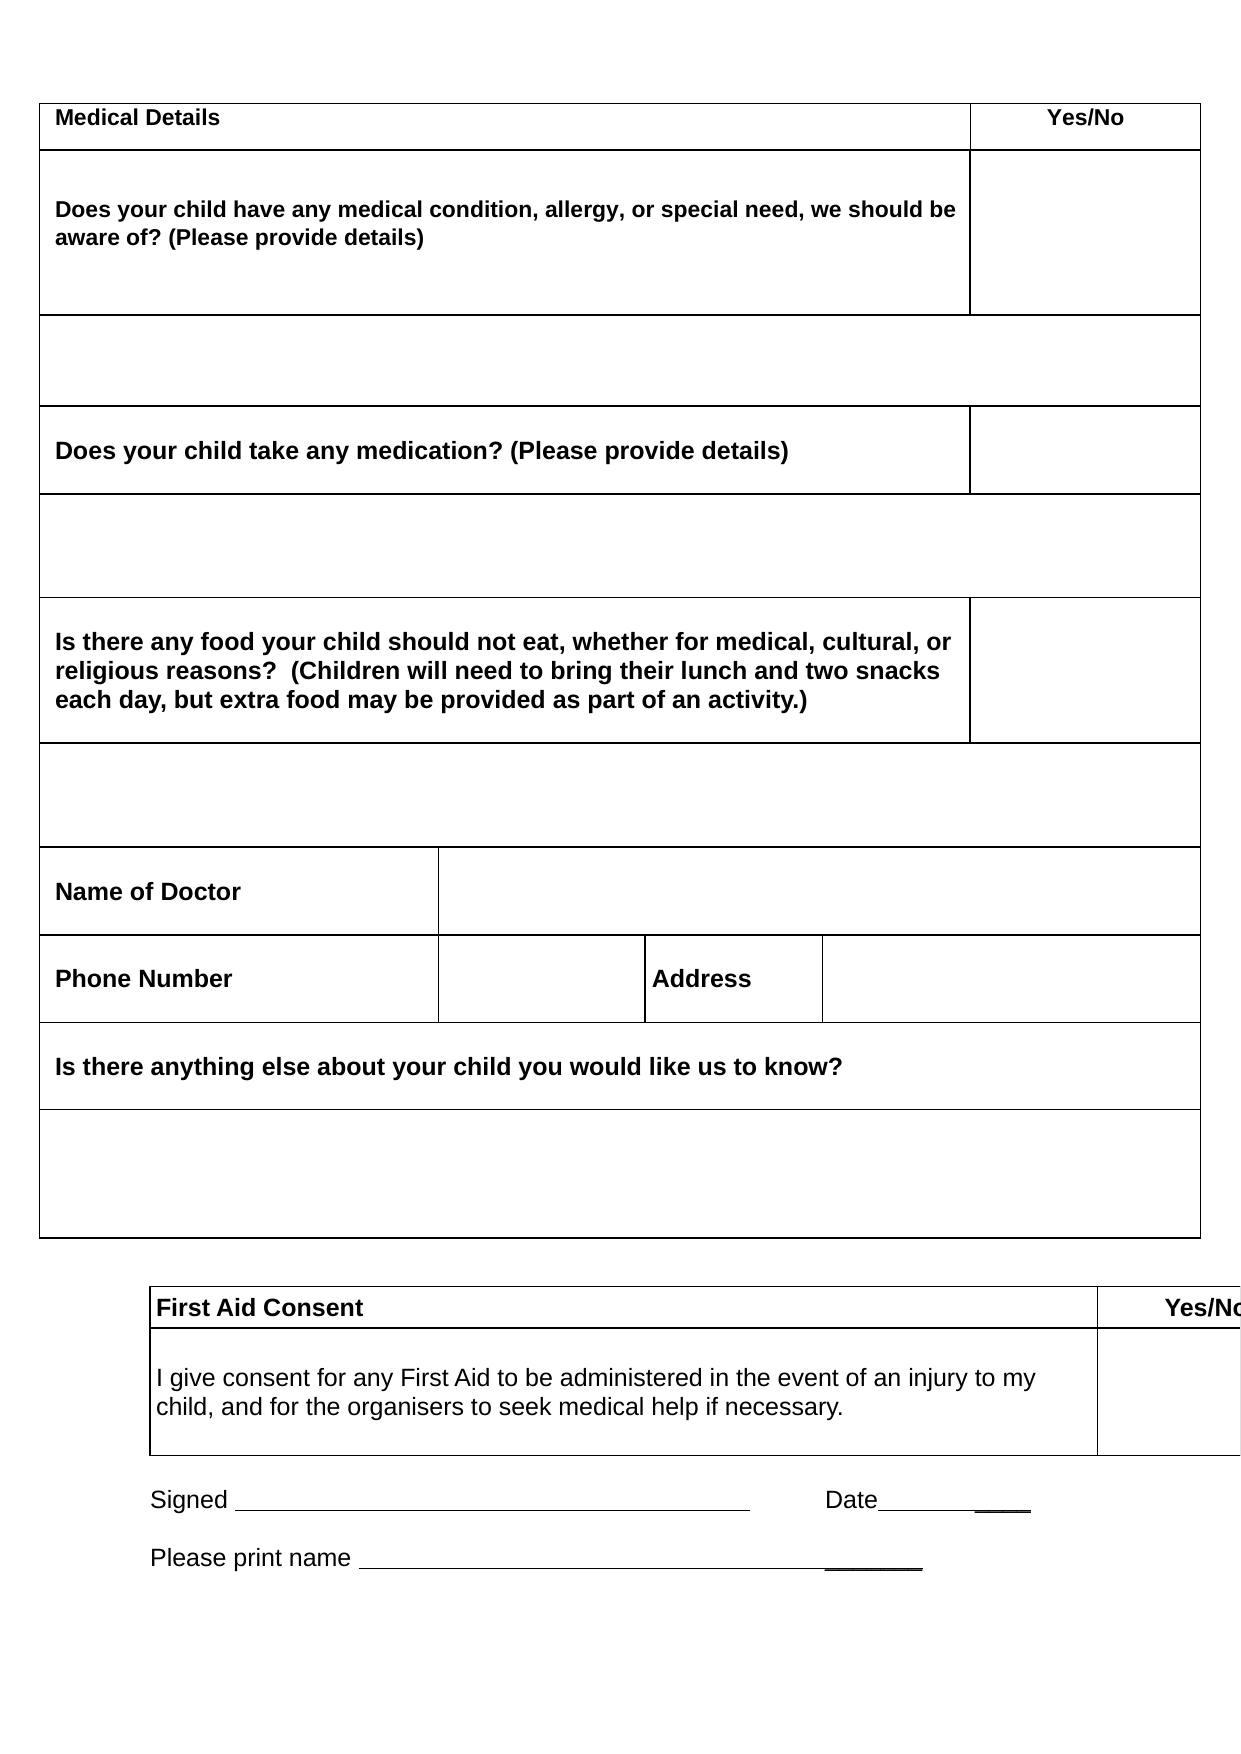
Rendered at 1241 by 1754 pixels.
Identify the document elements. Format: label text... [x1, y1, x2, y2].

table_cell [40, 316, 1200, 405]
table_cell [1098, 1329, 1240, 1455]
table_cell I give consent for any First Aid to be administered in the event of an injury to my child, and for the organisers to seek medical help if necessary. [151, 1329, 1097, 1455]
table_cell Does your child take any medication? (Please provide details) [40, 407, 969, 493]
table_cell [439, 848, 1200, 934]
text Please print name _______ [150, 1543, 1090, 1571]
table_cell [40, 744, 1200, 846]
table_cell [40, 1110, 1200, 1237]
table_cell [823, 936, 1200, 1022]
table_header First Aid Consent [151, 1287, 1097, 1327]
table_cell Is there any food your child should not eat, whether for medical, cultural, or religious reasons? (Children will need to bring their lunch and two snacks each day, but extra food may be provided as part of an activity.) [40, 598, 969, 742]
table_header Yes/No [1098, 1287, 1240, 1327]
table_cell Address [646, 936, 822, 1022]
table_cell [971, 598, 1200, 742]
table_cell [439, 936, 644, 1022]
table_header Medical Details [40, 104, 970, 149]
table_cell [971, 151, 1200, 314]
table_cell [971, 407, 1200, 493]
table_cell Is there anything else about your child you would like us to know? [40, 1023, 1200, 1109]
table_cell Name of Doctor [40, 848, 438, 934]
table_header Yes/No [971, 104, 1200, 149]
table_cell [40, 495, 1200, 597]
text Signed Date ____ [150, 1485, 1090, 1514]
table_cell Phone Number [40, 936, 438, 1022]
table_cell Does your child have any medical condition, allergy, or special need, we should be aware of? (Please provide details) [40, 151, 969, 314]
